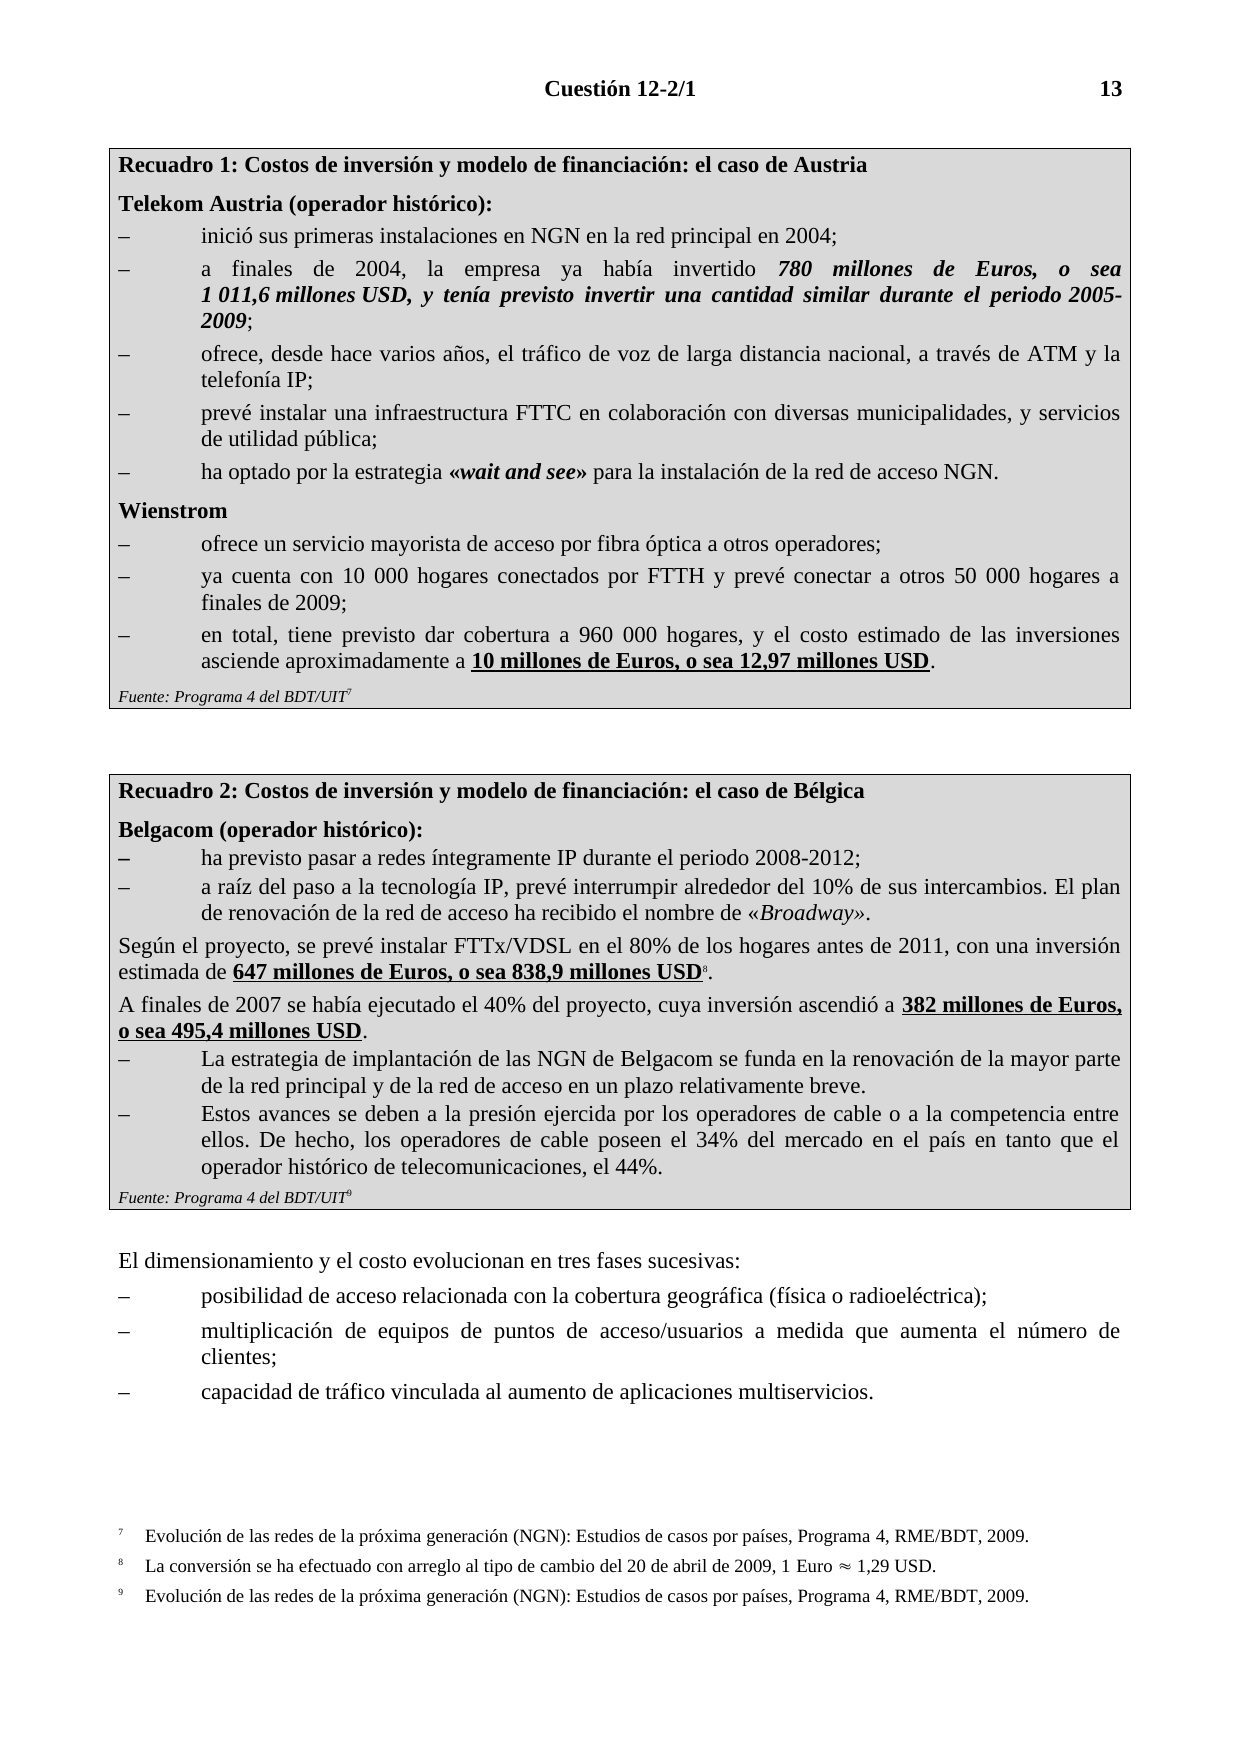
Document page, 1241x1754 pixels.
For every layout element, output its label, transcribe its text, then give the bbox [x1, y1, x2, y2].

text – ha previsto pasar a redes íntegramente IP durante el periodo 2008-2012; [110, 841, 1130, 869]
text – prevé instalar una infraestructura FTTC en colaboración con diversas municipalidades, y servicios de utilidad pública; [110, 396, 1130, 452]
text – La estrategia de implantación de las NGN de Belgacom se funda en la renovación de la mayor parte de la red principal y de la red de acceso en un plazo relativamente breve. [110, 1042, 1130, 1097]
text – a finales de 2004, la empresa ya había invertido 780 millones de Euros, o sea 1 011,6 millones USD, y tenía previsto invertir una cantidad similar durante el periodo 2005-2009; [110, 252, 1130, 334]
text – inició sus primeras instalaciones en NGN en la red principal en 2004; [110, 219, 1130, 249]
title El dimensionamiento y el costo evolucionan en tres fases sucesivas: [118, 1247, 1122, 1274]
text A finales de 2007 se había ejecutado el 40% del proyecto, cuya inversión ascendió a 382 millones de Euros, o sea 495,4 millones USD. [110, 987, 1130, 1042]
text – ya cuenta con 10 000 hogares conectados por FTTH y prevé conectar a otros 50 000 hogares a finales de 2009; [110, 559, 1130, 615]
text – ha optado por la estrategia «wait and see» para la instalación de la red de acceso NGN. [110, 455, 1130, 484]
text – ofrece, desde hace varios años, el tráfico de voz de larga distancia nacional, a través de ATM y la telefonía IP; [110, 337, 1130, 393]
text Fuente: Programa 4 del BDT/UIT [110, 1184, 1130, 1209]
text – posibilidad de acceso relacionada con la cobertura geográfica (física o radioeléctrica); [118, 1282, 1122, 1308]
text Wienstrom [110, 494, 1130, 523]
text Según el proyecto, se prevé instalar FTTx/VDSL en el 80% de los hogares antes de 2011, con una inversión estimada de 647 millones de Euros, o sea 838,9 millones USD. [110, 928, 1130, 984]
text Recuadro 1: Costos de inversión y modelo de financiación: el caso de Austria [110, 149, 1130, 177]
text Telekom Austria (operador histórico): [110, 187, 1130, 216]
text – ofrece un servicio mayorista de acceso por fibra óptica a otros operadores; [110, 526, 1130, 556]
text – a raíz del paso a la tecnología IP, prevé interrumpir alrededor del 10% de sus intercambios. El plan de renovación de la red de acceso ha recibido el nombre de «Broadway». [110, 869, 1130, 925]
text Fuente: Programa 4 del BDT/UIT [110, 683, 1130, 708]
text Recuadro 2: Costos de inversión y modelo de financiación: el caso de Bélgica [110, 775, 1130, 803]
text – multiplicación de equipos de puntos de acceso/usuarios a medida que aumenta el número de clientes; [118, 1317, 1122, 1369]
text – Estos avances se deben a la presión ejercida por los operadores de cable o a la competencia entre ellos. De hecho, los operadores de cable poseen el 34% del mercado en el país en tanto que el operador histórico de telecomunicaciones, el 44%. [110, 1097, 1130, 1179]
text – capacidad de tráfico vinculada al aumento de aplicaciones multiservicios. [118, 1378, 1122, 1404]
text Belgacom (operador histórico): [110, 813, 1130, 841]
text – en total, tiene previsto dar cobertura a 960 000 hogares, y el costo estimado de las inversiones asciende aproximadamente a 10 millones de Euros, o sea 12,97 millones USD. [110, 618, 1130, 674]
